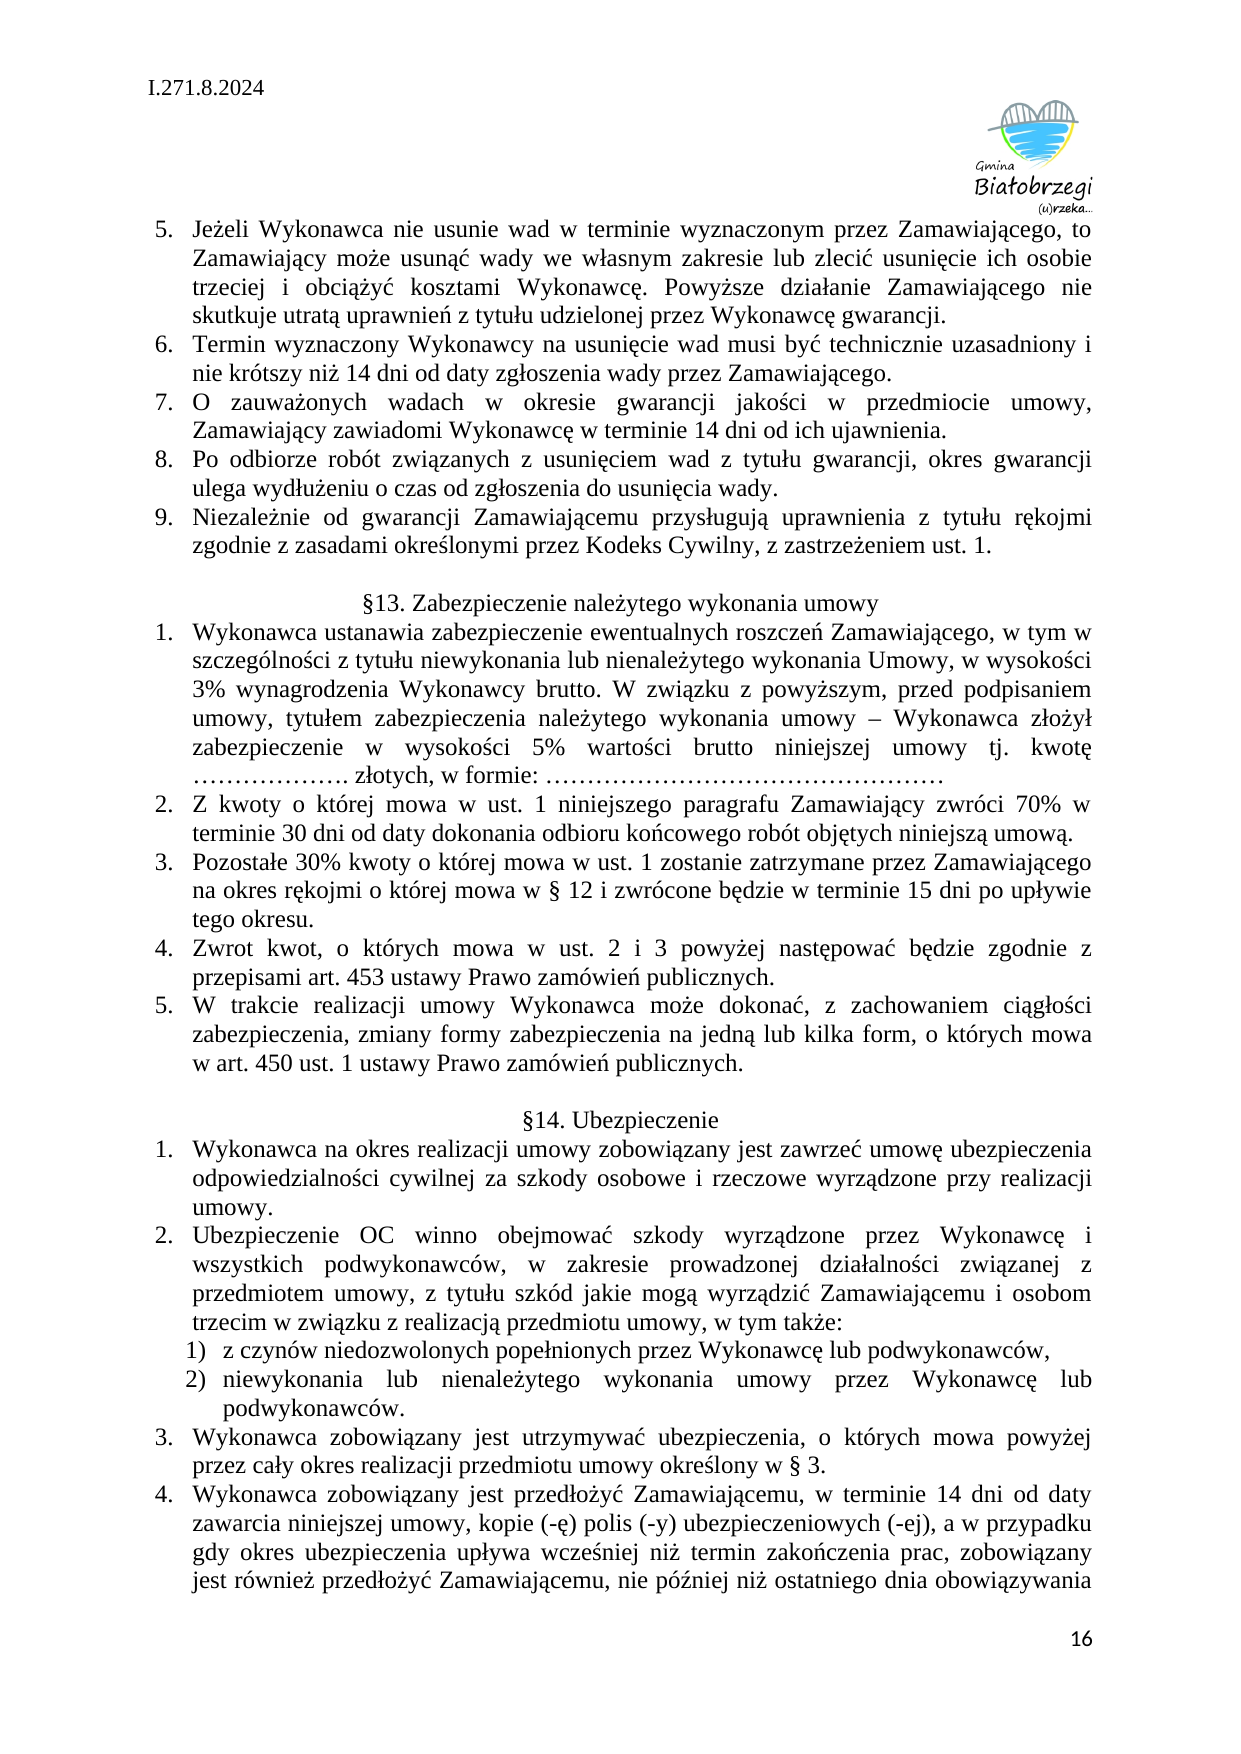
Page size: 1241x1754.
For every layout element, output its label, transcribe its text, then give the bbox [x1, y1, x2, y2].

text §13. Zabezpieczenie należytego wykonania umowy [148, 588, 1093, 617]
list Ubezpieczenie OC winno obejmować szkody wyrządzone przez Wykonawcę i wszystkich podwykonawców, w zakresie prowadzonej działalności związanej z przedmiotem umowy, z tytułu szkód jakie mogą wyrządzić Zamawiającemu i osobom trzecim w związku z realizacją przedmiotu umowy, w tym także: [154, 1220, 1093, 1335]
list W trakcie realizacji umowy Wykonawca może dokonać, z zachowaniem ciągłości zabezpieczenia, zmiany formy zabezpieczenia na jedną lub kilka form, o których mowa w art. 450 ust. 1 ustawy Prawo zamówień publicznych. [154, 990, 1093, 1077]
list Wykonawca zobowiązany jest utrzymywać ubezpieczenia, o których mowa powyżej przez cały okres realizacji przedmiotu umowy określony w § 3. [154, 1422, 1093, 1479]
list Wykonawca ustanawia zabezpieczenie ewentualnych roszczeń Zamawiającego, w tym w szczególności z tytułu niewykonania lub nienależytego wykonania Umowy, w wysokości 3% wynagrodzenia Wykonawcy brutto. W związku z powyższym, przed podpisaniem umowy, tytułem zabezpieczenia należytego wykonania umowy – Wykonawca złożył zabezpieczenie w wysokości 5% wartości brutto niniejszej umowy tj. kwotę ………………. złotych, w formie: ………………………………………… [154, 617, 1093, 789]
list Po odbiorze robót związanych z usunięciem wad z tytułu gwarancji, okres gwarancji ulega wydłużeniu o czas od zgłoszenia do usunięcia wady. [154, 444, 1093, 502]
list Niezależnie od gwarancji Zamawiającemu przysługują uprawnienia z tytułu rękojmi zgodnie z zasadami określonymi przez Kodeks Cywilny, z zastrzeżeniem ust. 1. [154, 502, 1093, 559]
list O zauważonych wadach w okresie gwarancji jakości w przedmiocie umowy, Zamawiający zawiadomi Wykonawcę w terminie 14 dni od ich ujawnienia. [154, 387, 1093, 444]
picture [975, 100, 1093, 215]
list Pozostałe 30% kwoty o której mowa w ust. 1 zostanie zatrzymane przez Zamawiającego na okres rękojmi o której mowa w § 12 i zwrócone będzie w terminie 15 dni po upływie tego okresu. [154, 847, 1093, 933]
list Termin wyznaczony Wykonawcy na usunięcie wad musi być technicznie uzasadniony i nie krótszy niż 14 dni od daty zgłoszenia wady przez Zamawiającego. [154, 329, 1093, 387]
list z czynów niedozwolonych popełnionych przez Wykonawcę lub podwykonawców, [185, 1335, 1093, 1364]
list Jeżeli Wykonawca nie usunie wad w terminie wyznaczonym przez Zamawiającego, to Zamawiający może usunąć wady we własnym zakresie lub zlecić usunięcie ich osobie trzeciej i obciążyć kosztami Wykonawcę. Powyższe działanie Zamawiającego nie skutkuje utratą uprawnień z tytułu udzielonej przez Wykonawcę gwarancji. [154, 214, 1093, 329]
list Zwrot kwot, o których mowa w ust. 2 i 3 powyżej następować będzie zgodnie z przepisami art. 453 ustawy Prawo zamówień publicznych. [154, 933, 1093, 990]
text §14. Ubezpieczenie [148, 1105, 1093, 1134]
list Z kwoty o której mowa w ust. 1 niniejszego paragrafu Zamawiający zwróci 70% w terminie 30 dni od daty dokonania odbioru końcowego robót objętych niniejszą umową. [154, 789, 1093, 847]
list Wykonawca na okres realizacji umowy zobowiązany jest zawrzeć umowę ubezpieczenia odpowiedzialności cywilnej za szkody osobowe i rzeczowe wyrządzone przy realizacji umowy. [154, 1134, 1093, 1220]
list niewykonania lub nienależytego wykonania umowy przez Wykonawcę lub podwykonawców. [185, 1364, 1093, 1422]
